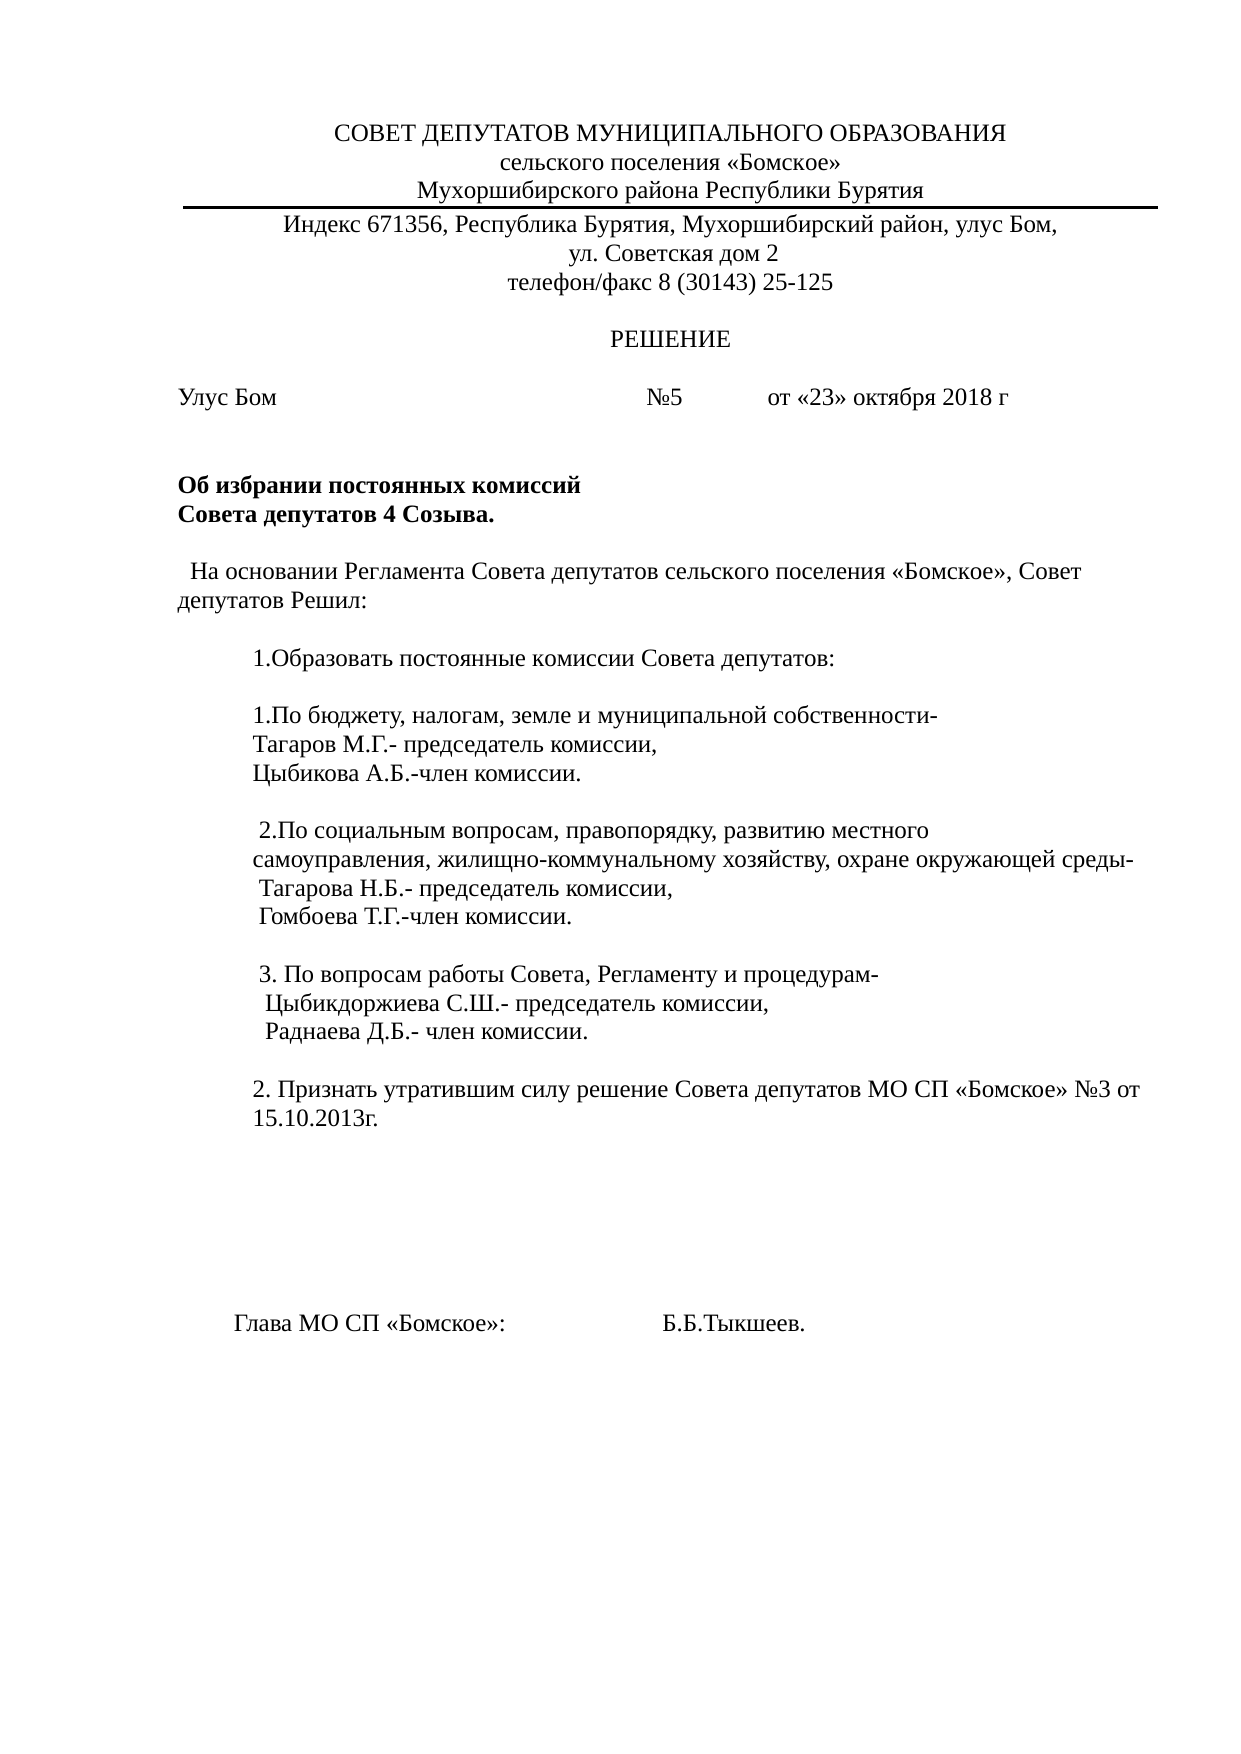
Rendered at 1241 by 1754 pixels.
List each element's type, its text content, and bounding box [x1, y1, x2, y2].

text Об избрании постоянных комиссий [177, 470, 1152, 499]
text Раднаева Д.Б.- член комиссии. [252, 1016, 1152, 1045]
text Цыбикова А.Б.-член комиссии. [252, 758, 1152, 786]
text 2. Признать утратившим силу решение Совета депутатов МО СП «Бомское» №3 от 15.10.2013г. [252, 1074, 1152, 1131]
text Гомбоева Т.Г.-член комиссии. [252, 901, 1152, 930]
text Тагаров М.Г.- председатель комиссии, [252, 729, 1152, 758]
text 3. По вопросам работы Совета, Регламенту и процедурам- [177, 959, 1152, 988]
text 1.Образовать постоянные комиссии Совета депутатов: [177, 643, 1152, 671]
text На основании Регламента Совета депутатов сельского поселения «Бомское», Совет депутатов Решил: [177, 556, 1152, 614]
text Цыбикдоржиева С.Ш.- председатель комиссии, [252, 988, 1152, 1016]
text Улус Бом №5 от «23» октября 2018 г [177, 382, 1152, 411]
text ул. Советская дом 2 [177, 238, 1152, 267]
subtitle СОВЕТ ДЕПУТАТОВ МУНИЦИПАЛЬНОГО ОБРАЗОВАНИЯ [177, 118, 1152, 147]
text РЕШЕНИЕ [177, 324, 1152, 353]
text Совета депутатов 4 Созыва. [177, 499, 1152, 528]
text 2.По социальным вопросам, правопорядку, развитию местного самоуправления, жилищно-коммунальному хозяйству, охране окружающей среды- [252, 815, 1152, 873]
text сельского поселения «Бомское» [177, 147, 1152, 176]
text Глава МО СП «Бомское»: Б.Б.Тыкшеев. [177, 1308, 1152, 1337]
text Тагарова Н.Б.- председатель комиссии, [252, 873, 1152, 901]
text 1.По бюджету, налогам, земле и муниципальной собственности- [252, 700, 1152, 729]
text Мухоршибирского района Республики Бурятия [183, 176, 1158, 206]
text телефон/факс 8 (30143) 25-125 [177, 267, 1152, 296]
text Индекс 671356, Республика Бурятия, Мухоршибирский район, улус Бом, [177, 209, 1152, 238]
